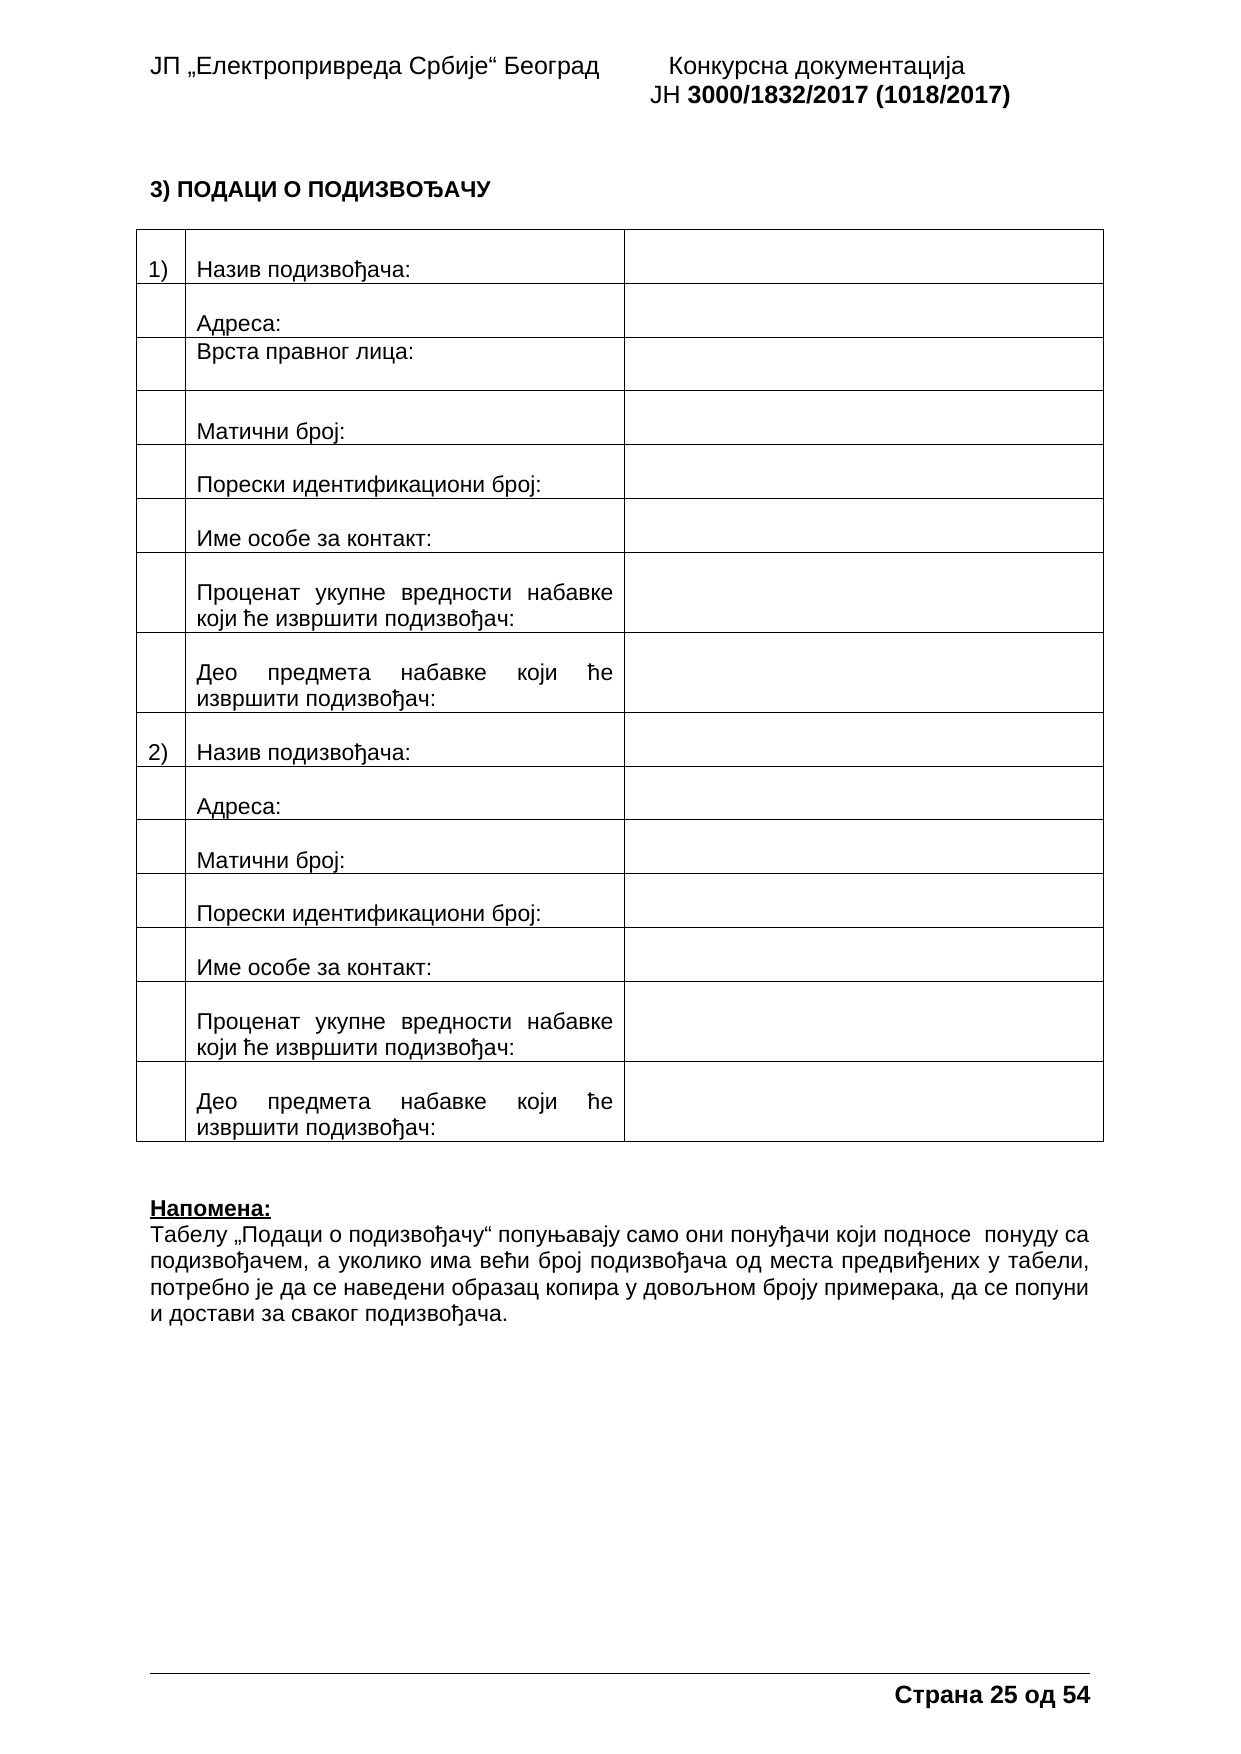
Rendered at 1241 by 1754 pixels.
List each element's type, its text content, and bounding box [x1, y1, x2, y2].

table_cell [137, 499, 185, 552]
table_cell [137, 928, 185, 981]
table_cell [625, 284, 1103, 337]
table_cell [625, 820, 1103, 873]
table_cell Назив подизвођача: [186, 713, 624, 766]
table_header [625, 230, 1103, 283]
table_cell Порески идентификациони број: [186, 874, 624, 927]
table_cell [137, 553, 185, 632]
text Напомена: [150, 1194, 1090, 1221]
table_cell [625, 553, 1103, 632]
table_cell Део предмета набавке који ће извршити подизвођач: [186, 1062, 624, 1141]
table_cell [137, 874, 185, 927]
table_cell [137, 445, 185, 498]
table_cell [137, 820, 185, 873]
table_cell [137, 1062, 185, 1141]
text Табелу „Подаци о подизвођачу“ попуњавају само они понуђачи који подносе понуду са подизвођачем, а уколико има већи број подизвођача од места предвиђених у табели, потребно је да се наведени образац копира у довољном броју примерака, да се попуни и достави за сваког подизвођача. [150, 1221, 1090, 1326]
table_cell [625, 982, 1103, 1061]
table_cell Проценат укупне вредности набавке који ће извршити подизвођач: [186, 553, 624, 632]
table_cell [137, 338, 185, 390]
table_cell 2) [137, 713, 185, 766]
table_cell Име особе за контакт: [186, 499, 624, 552]
table_header Назив подизвођача: [186, 230, 624, 283]
table_cell Матични број: [186, 820, 624, 873]
table_cell [137, 284, 185, 337]
table_cell [625, 928, 1103, 981]
text 3) ПОДАЦИ О ПОДИЗВОЂАЧУ [150, 176, 1090, 203]
table_header 1) [137, 230, 185, 283]
table_cell Порески идентификациони број: [186, 445, 624, 498]
table_cell [625, 767, 1103, 819]
table_cell Адреса: [186, 767, 624, 819]
table_cell [625, 391, 1103, 444]
table_cell Адреса: [186, 284, 624, 337]
table_cell Део предмета набавке који ће извршити подизвођач: [186, 633, 624, 712]
table_cell [625, 499, 1103, 552]
table_cell [137, 982, 185, 1061]
table_cell Матични број: [186, 391, 624, 444]
table_cell Проценат укупне вредности набавке који ће извршити подизвођач: [186, 982, 624, 1061]
table_cell [625, 445, 1103, 498]
table_cell [137, 391, 185, 444]
table_cell [625, 713, 1103, 766]
table_cell [625, 338, 1103, 390]
table_cell [137, 767, 185, 819]
table_cell Врста правног лица: [186, 338, 624, 390]
table_cell [625, 633, 1103, 712]
table_cell [625, 1062, 1103, 1141]
table_cell [625, 874, 1103, 927]
table_cell Име особе за контакт: [186, 928, 624, 981]
table_cell [137, 633, 185, 712]
